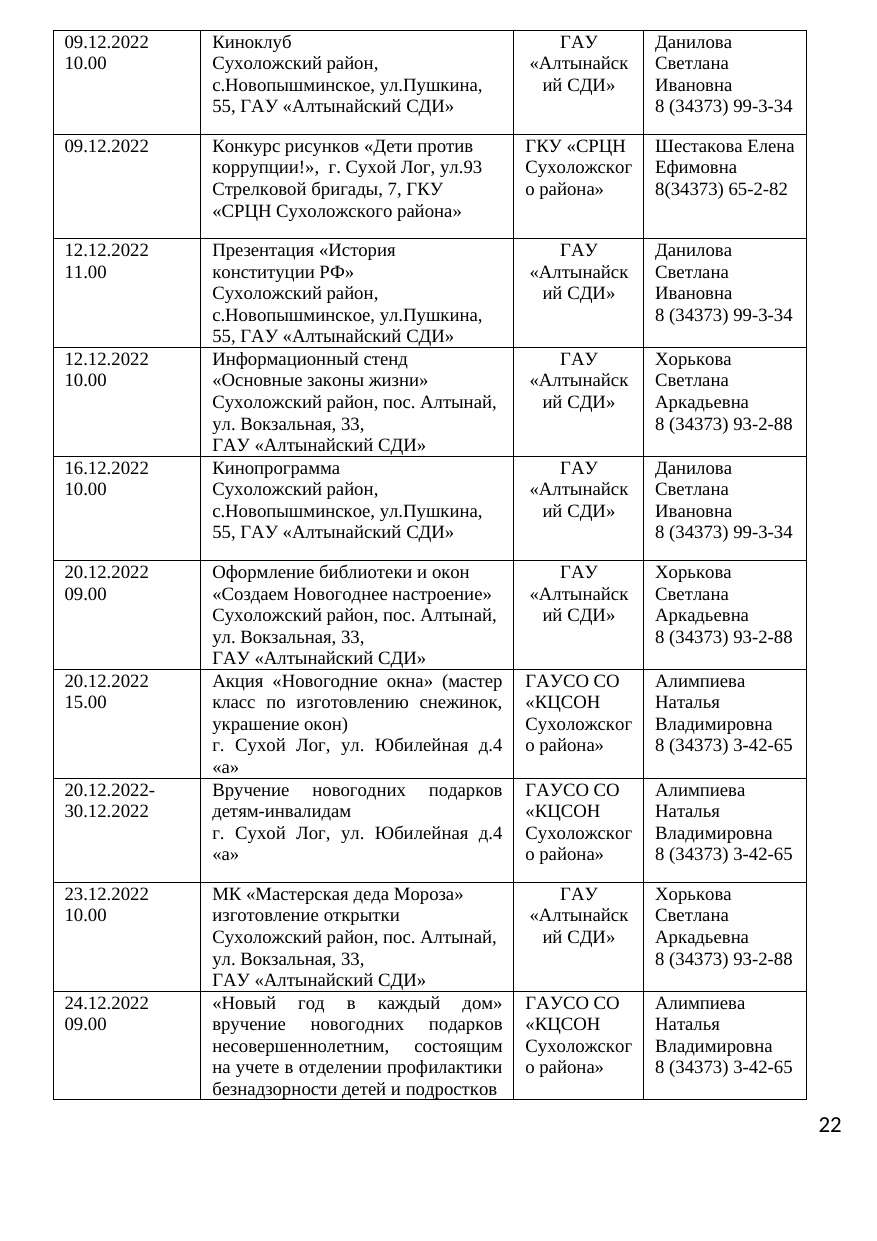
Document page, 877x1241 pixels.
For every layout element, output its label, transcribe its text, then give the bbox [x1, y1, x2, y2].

table_cell 24.12.2022 09.00 [54, 992, 200, 1099]
table_cell 09.12.2022 [54, 135, 200, 238]
table_cell ГАУСО СО «КЦСОН Сухоложского района» [514, 779, 643, 882]
table_cell 20.12.2022- 30.12.2022 [54, 779, 200, 882]
table_cell ГАУ «Алтынайский СДИ» [514, 239, 643, 347]
table_cell 09.12.2022 10.00 [54, 31, 200, 134]
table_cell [201, 992, 513, 1099]
table_cell Хорькова Светлана Аркадьевна 8 (34373) 93-2-88 [644, 883, 806, 991]
table_cell Киноклуб Сухоложский район, с.Новопышминское, ул.Пушкина, 55, ГАУ «Алтынайский СДИ» [201, 31, 513, 134]
table_cell Хорькова Светлана Аркадьевна 8 (34373) 93-2-88 [644, 348, 806, 456]
table_cell ГАУ «Алтынайский СДИ» [514, 457, 643, 560]
table_cell ГАУ «Алтынайский СДИ» [514, 348, 643, 456]
table_cell Данилова Светлана Ивановна 8 (34373) 99-3-34 [644, 457, 806, 560]
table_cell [644, 31, 806, 134]
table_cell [644, 992, 806, 1099]
table_cell Хорькова Светлана Аркадьевна 8 (34373) 93-2-88 [644, 561, 806, 669]
table_cell Алимпиева Наталья Владимировна 8 (34373) 3-42-65 [644, 779, 806, 882]
table_cell ГАУСО СО «КЦСОН Сухоложского района» [514, 670, 643, 777]
table_cell Информационный стенд «Основные законы жизни» Сухоложский район, пос. Алтынай, ул. Вокзальная, 33, ГАУ «Алтынайский СДИ» [201, 348, 513, 456]
table_cell ГКУ «СРЦН Сухоложского района» [514, 135, 643, 238]
table_cell Шестакова Елена Ефимовна 8(34373) 65-2-82 [644, 135, 806, 238]
table_cell 12.12.2022 10.00 [54, 348, 200, 456]
table_cell 20.12.2022 15.00 [54, 670, 200, 777]
table_cell Конкурс рисунков «Дети против коррупции!», г. Сухой Лог, ул.93 Стрелковой бригады, 7, ГКУ «СРЦН Сухоложского района» [201, 135, 513, 238]
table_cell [514, 31, 643, 134]
table_cell МК «Мастерская деда Мороза» изготовление открытки Сухоложский район, пос. Алтынай, ул. Вокзальная, 33, ГАУ «Алтынайский СДИ» [201, 883, 513, 991]
table_cell 16.12.2022 10.00 [54, 457, 200, 560]
table_cell Данилова Светлана Ивановна 8 (34373) 99-3-34 [644, 239, 806, 347]
table_cell 23.12.2022 10.00 [54, 883, 200, 991]
table_cell ГАУ «Алтынайский СДИ» [514, 883, 643, 991]
table_cell Кинопрограмма Сухоложский район, с.Новопышминское, ул.Пушкина, 55, ГАУ «Алтынайский СДИ» [201, 457, 513, 560]
table_cell 20.12.2022 09.00 [54, 561, 200, 669]
table_cell ГАУ «Алтынайский СДИ» [514, 561, 643, 669]
table_cell Презентация «История конституции РФ» Сухоложский район, с.Новопышминское, ул.Пушкина, 55, ГАУ «Алтынайский СДИ» [201, 239, 513, 347]
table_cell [514, 992, 643, 1099]
table_cell Вручение новогодних подарков детям-инвалидам г. Сухой Лог, ул. Юбилейная д.4 «а» [201, 779, 513, 882]
table_cell Алимпиева Наталья Владимировна 8 (34373) 3-42-65 [644, 670, 806, 777]
table_cell 12.12.2022 11.00 [54, 239, 200, 347]
table_cell Акция «Новогодние окна» (мастер класс по изготовлению снежинок, украшение окон) г. Сухой Лог, ул. Юбилейная д.4 «а» [201, 670, 513, 777]
table_cell Оформление библиотеки и окон «Создаем Новогоднее настроение» Сухоложский район, пос. Алтынай, ул. Вокзальная, 33, ГАУ «Алтынайский СДИ» [201, 561, 513, 669]
